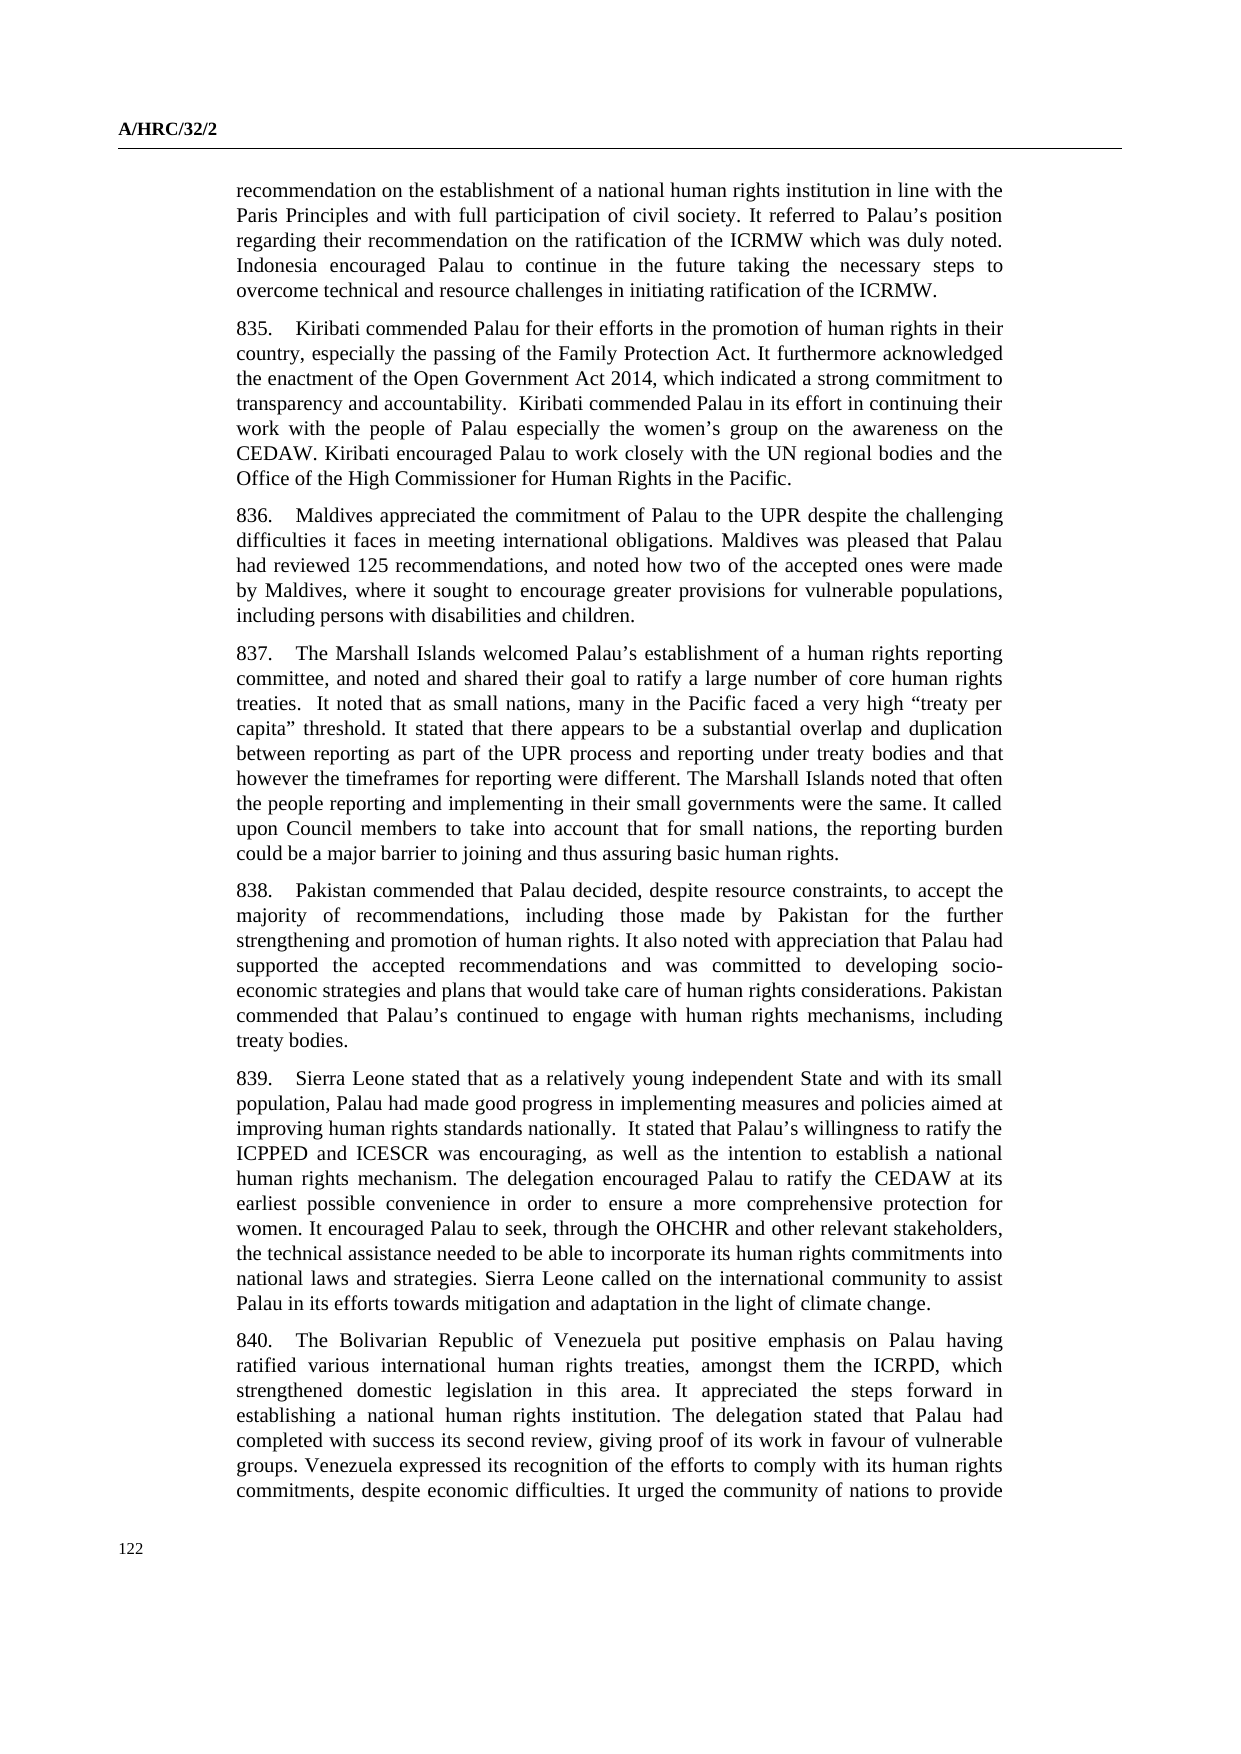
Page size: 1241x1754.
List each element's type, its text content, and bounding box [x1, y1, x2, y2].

text 838. Pakistan commended that Palau decided, despite resource constraints, to accept the majority of recommendations, including those made by Pakistan for the further strengthening and promotion of human rights. It also noted with appreciation that Palau had supported the accepted recommendations and was committed to developing socio-economic strategies and plans that would take care of human rights considerations. Pakistan commended that Palau’s continued to engage with human rights mechanisms, including treaty bodies. [236, 877, 1004, 1052]
text 837. The Marshall Islands welcomed Palau’s establishment of a human rights reporting committee, and noted and shared their goal to ratify a large number of core human rights treaties. It noted that as small nations, many in the Pacific faced a very high “treaty per capita” threshold. It stated that there appears to be a substantial overlap and duplication between reporting as part of the UPR process and reporting under treaty bodies and that however the timeframes for reporting were different. The Marshall Islands noted that often the people reporting and implementing in their small governments were the same. It called upon Council members to take into account that for small nations, the reporting burden could be a major barrier to joining and thus assuring basic human rights. [236, 640, 1004, 865]
text 836. Maldives appreciated the commitment of Palau to the UPR despite the challenging difficulties it faces in meeting international obligations. Maldives was pleased that Palau had reviewed 125 recommendations, and noted how two of the accepted ones were made by Maldives, where it sought to encourage greater provisions for vulnerable populations, including persons with disabilities and children. [236, 502, 1004, 627]
text 839. Sierra Leone stated that as a relatively young independent State and with its small population, Palau had made good progress in implementing measures and policies aimed at improving human rights standards nationally. It stated that Palau’s willingness to ratify the ICPPED and ICESCR was encouraging, as well as the intention to establish a national human rights mechanism. The delegation encouraged Palau to ratify the CEDAW at its earliest possible convenience in order to ensure a more comprehensive protection for women. It encouraged Palau to seek, through the OHCHR and other relevant stakeholders, the technical assistance needed to be able to incorporate its human rights commitments into national laws and strategies. Sierra Leone called on the international community to assist Palau in its efforts towards mitigation and adaptation in the light of climate change. [236, 1065, 1004, 1315]
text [236, 177, 1004, 302]
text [236, 1327, 1004, 1502]
text 835. Kiribati commended Palau for their efforts in the promotion of human rights in their country, especially the passing of the Family Protection Act. It furthermore acknowledged the enactment of the Open Government Act 2014, which indicated a strong commitment to transparency and accountability. Kiribati commended Palau in its effort in continuing their work with the people of Palau especially the women’s group on the awareness on the CEDAW. Kiribati encouraged Palau to work closely with the UN regional bodies and the Office of the High Commissioner for Human Rights in the Pacific. [236, 315, 1004, 490]
